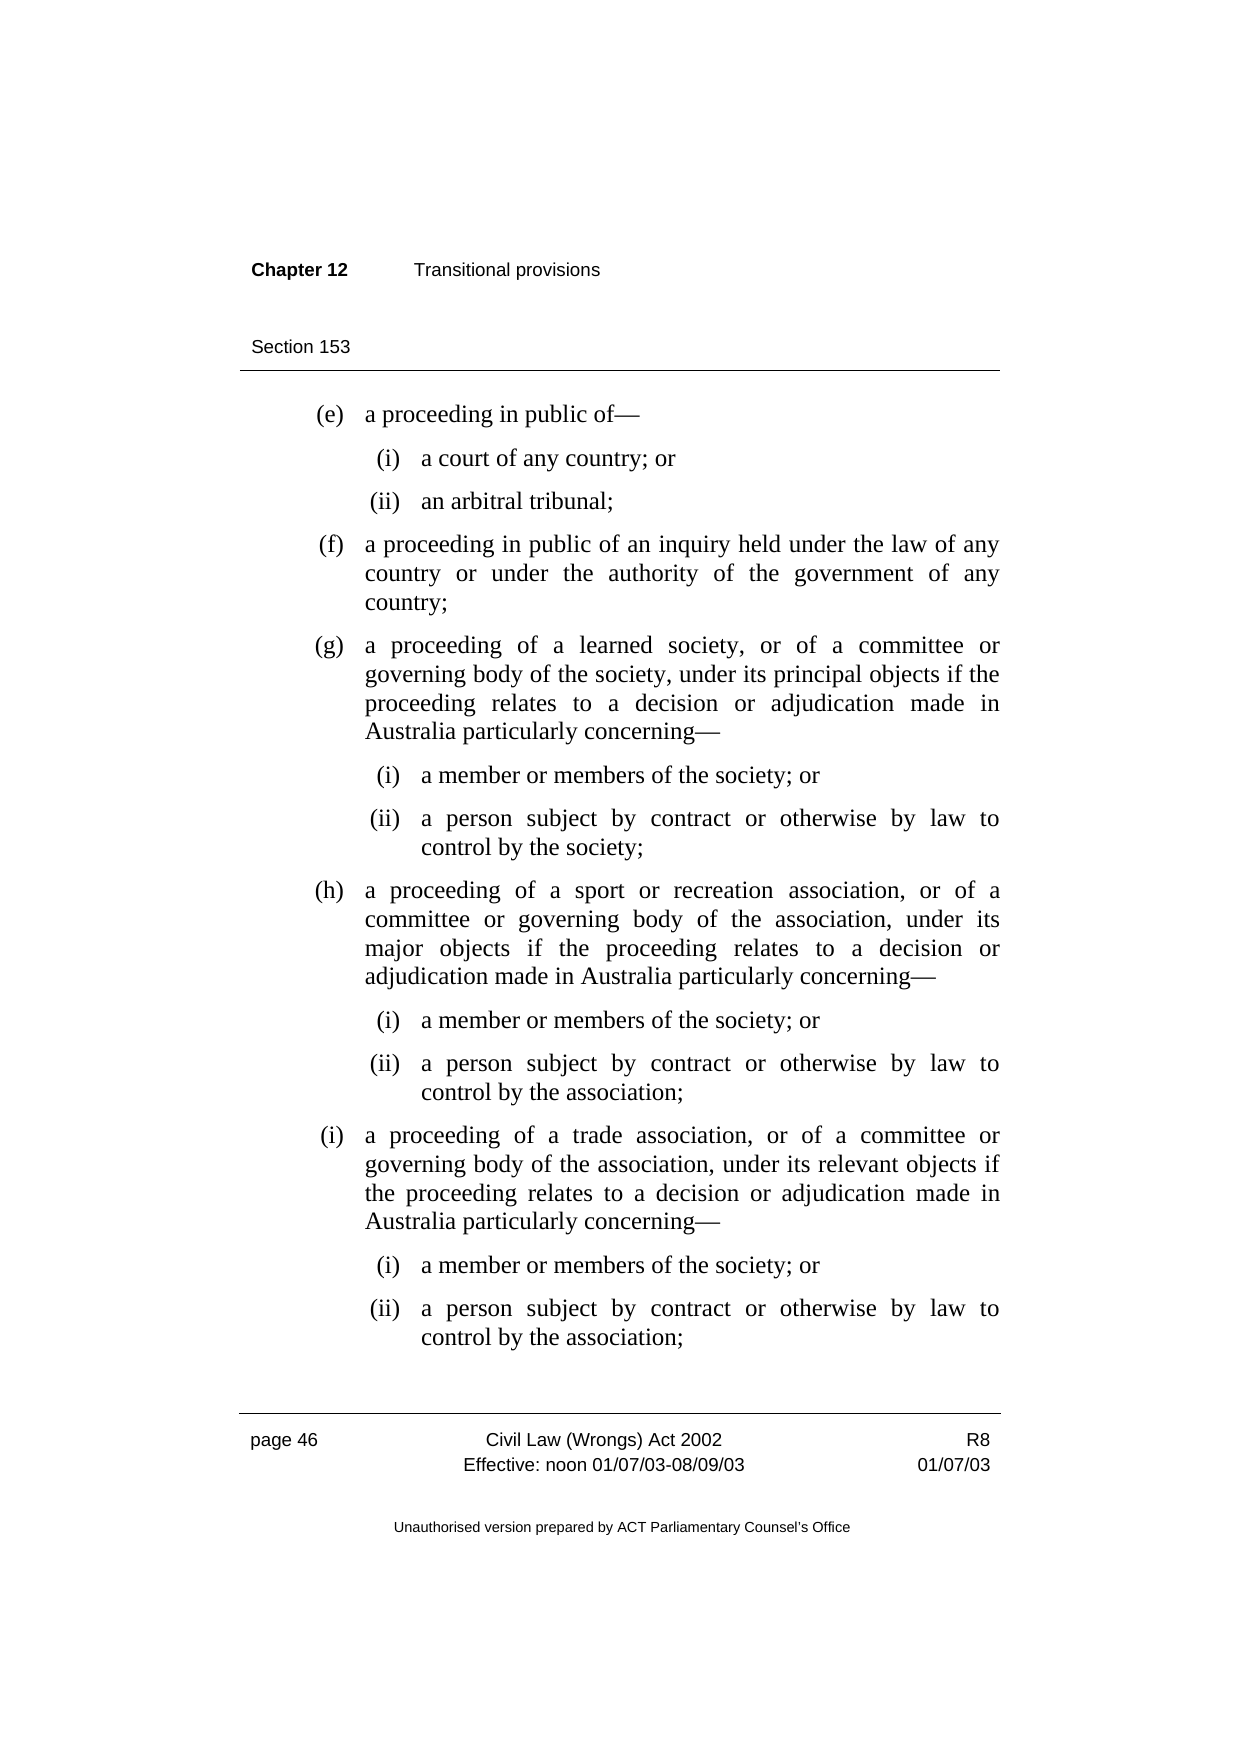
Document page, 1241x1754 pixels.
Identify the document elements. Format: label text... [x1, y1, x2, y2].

text (i) a court of any country; or [239, 443, 1001, 471]
text (ii) a person subject by contract or otherwise by law to control by the association; [239, 1048, 1001, 1106]
text (i) a proceeding of a trade association, or of a committee or governing body of the association, under its relevant objects if the proceeding relates to a decision or adjudication made in Australia particularly concerning— [239, 1120, 1001, 1235]
text (f) a proceeding in public of an inquiry held under the law of any country or under the authority of the government of any country; [239, 529, 1001, 616]
text (g) a proceeding of a learned society, or of a committee or governing body of the society, under its principal objects if the proceeding relates to a decision or adjudication made in Australia particularly concerning— [239, 630, 1001, 745]
text (ii) a person subject by contract or otherwise by law to control by the society; [239, 803, 1001, 861]
text (ii) an arbitral tribunal; [239, 486, 1001, 515]
text (i) a member or members of the society; or [239, 1250, 1001, 1278]
text (i) a member or members of the society; or [239, 1005, 1001, 1033]
text (i) a member or members of the society; or [239, 760, 1001, 788]
text (h) a proceeding of a sport or recreation association, or of a committee or governing body of the association, under its major objects if the proceeding relates to a decision or adjudication made in Australia particularly concerning— [239, 875, 1001, 990]
text (e) a proceeding in public of— [239, 399, 1001, 428]
text (ii) a person subject by contract or otherwise by law to control by the association; [239, 1293, 1001, 1351]
